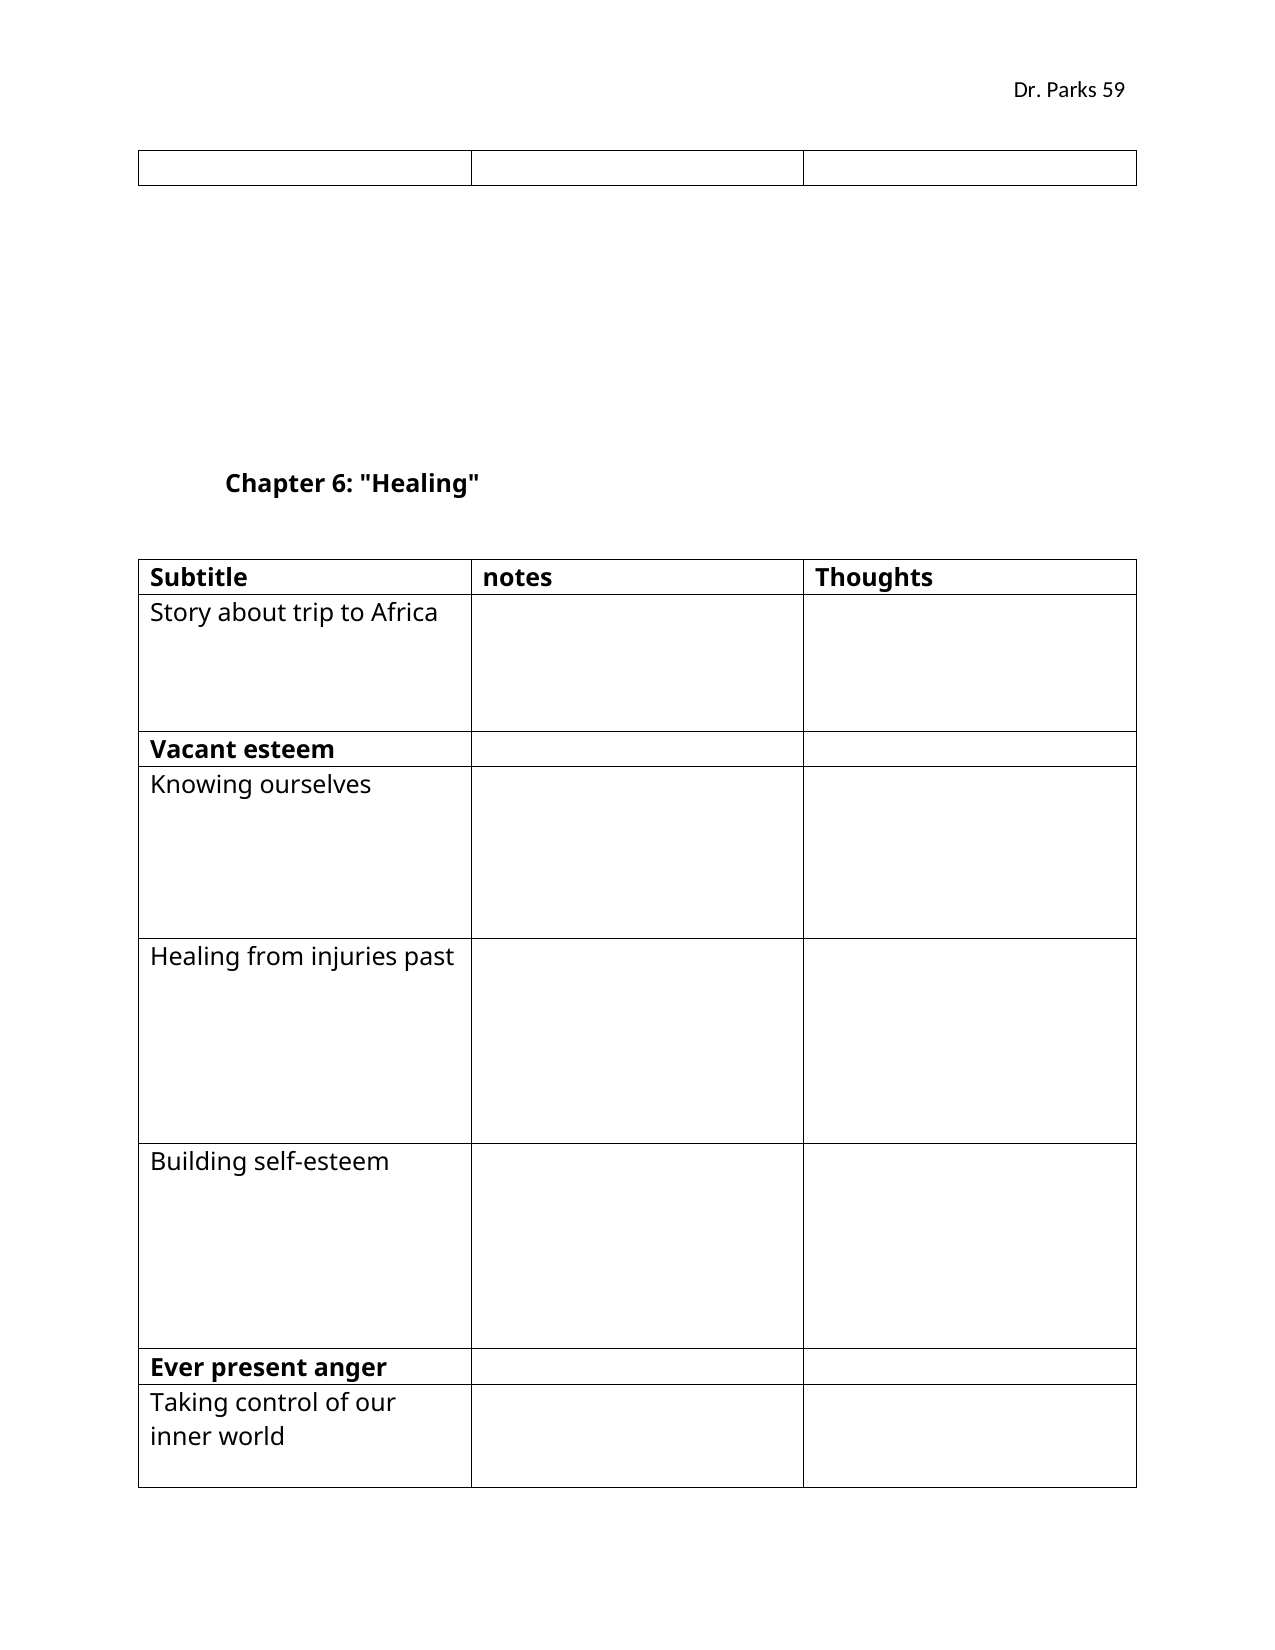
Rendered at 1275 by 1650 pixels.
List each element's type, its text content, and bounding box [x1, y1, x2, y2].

table_cell Knowing ourselves [139, 767, 471, 937]
table_cell [472, 1385, 803, 1487]
table_header Subtitle [139, 560, 471, 594]
table_cell [804, 939, 1136, 1143]
table_cell [804, 767, 1136, 937]
table_header Thoughts [804, 560, 1136, 594]
table_cell [804, 151, 1136, 185]
table_cell [472, 1144, 803, 1348]
table_cell [472, 767, 803, 937]
table_cell [804, 1385, 1136, 1487]
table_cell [139, 151, 471, 185]
table_cell Healing from injuries past [139, 939, 471, 1143]
table_cell Building self-esteem [139, 1144, 471, 1348]
table_cell [472, 595, 803, 731]
text Chapter 6: "Healing" [150, 466, 1125, 499]
table_cell [472, 732, 803, 766]
table_cell Story about trip to Africa [139, 595, 471, 731]
table_cell [804, 595, 1136, 731]
table_cell [804, 1349, 1136, 1383]
table_cell [804, 732, 1136, 766]
table_cell Vacant esteem [139, 732, 471, 766]
table_cell [472, 1349, 803, 1383]
table_cell [472, 939, 803, 1143]
table_cell [804, 1144, 1136, 1348]
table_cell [139, 1385, 471, 1487]
table_header notes [472, 560, 803, 594]
table_cell Ever present anger [139, 1349, 471, 1383]
table_cell [472, 151, 803, 185]
